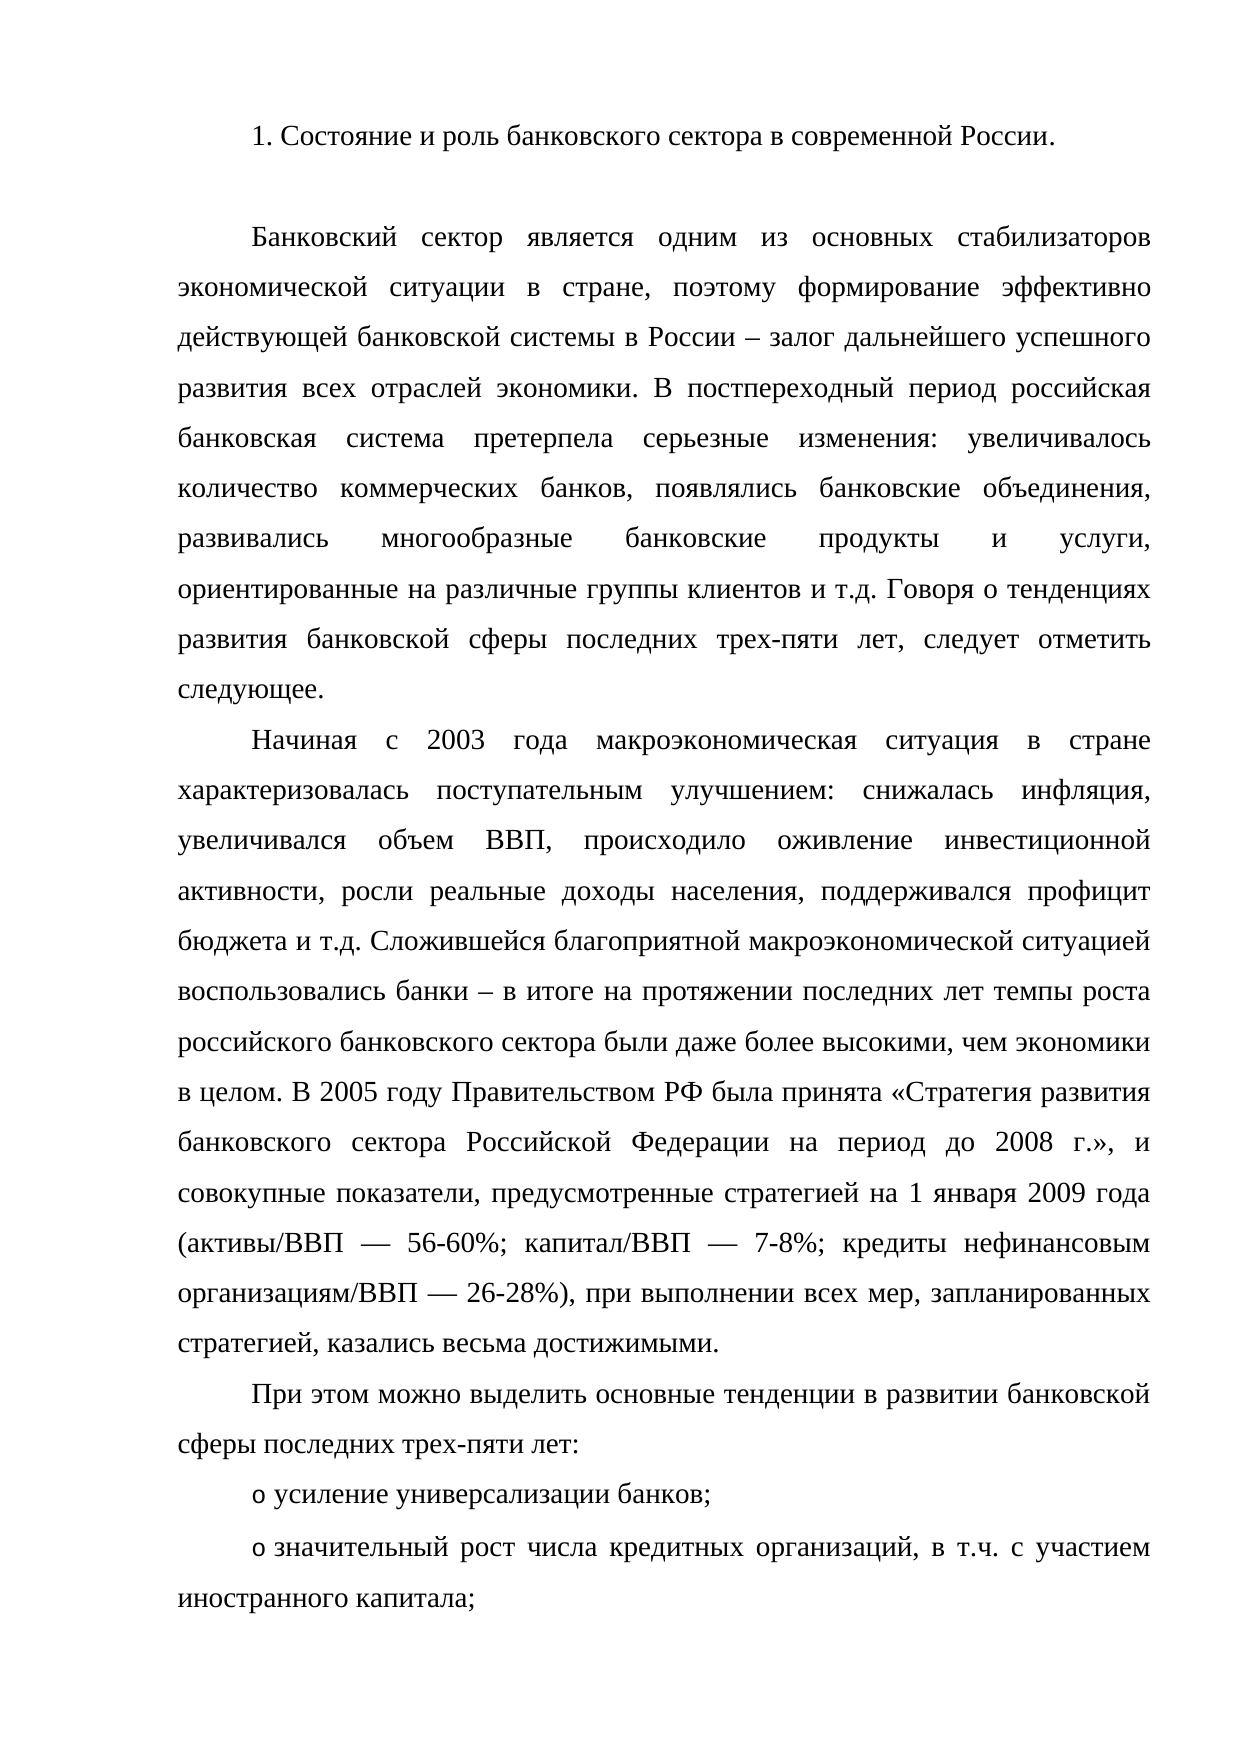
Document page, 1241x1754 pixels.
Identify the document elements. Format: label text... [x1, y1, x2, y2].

list значительный рост числа кредитных организаций, в т.ч. с участием иностранного капитала; [177, 1529, 1152, 1614]
list усиление универсализации банков; [177, 1477, 1152, 1511]
text Банковский сектор является одним из основных стабилизаторов экономической ситуации в стране, поэтому формирование эффективно действующей банковской системы в России – залог дальнейшего успешного развития всех отраслей экономики. В постпереходный период российская банковская система претерпела серьезные изменения: увеличивалось количество коммерческих банков, появлялись банковские объединения, развивались многообразные банковские продукты и услуги, ориентированные на различные группы клиентов и т.д. Говоря о тенденциях развития банковской сферы последних трех-пяти лет, следует отметить следующее. [177, 219, 1152, 705]
text При этом можно выделить основные тенденции в развитии банковской сферы последних трех-пяти лет: [177, 1376, 1152, 1460]
text 1. Состояние и роль банковского сектора в современной России. [177, 118, 1152, 152]
text Начиная с 2003 года макроэкономическая ситуация в стране характеризовалась поступательным улучшением: снижалась инфляция, увеличивался объем ВВП, происходило оживление инвестиционной активности, росли реальные доходы населения, поддерживался профицит бюджета и т.д. Сложившейся благоприятной макроэкономической ситуацией воспользовались банки – в итоге на протяжении последних лет темпы роста российского банковского сектора были даже более высокими, чем экономики в целом. В 2005 году Правительством РФ была принята «Стратегия развития банковского сектора Российской Федерации на период до .», и совокупные показатели, предусмотренные стратегией на 1 января 2009 года (активы/ВВП — 56-60%; капитал/ВВП — 7-8%; кредиты нефинансовым организациям/ВВП — 26-28%), при выполнении всех мер, запланированных стратегией, казались весьма достижимыми. [177, 722, 1152, 1359]
